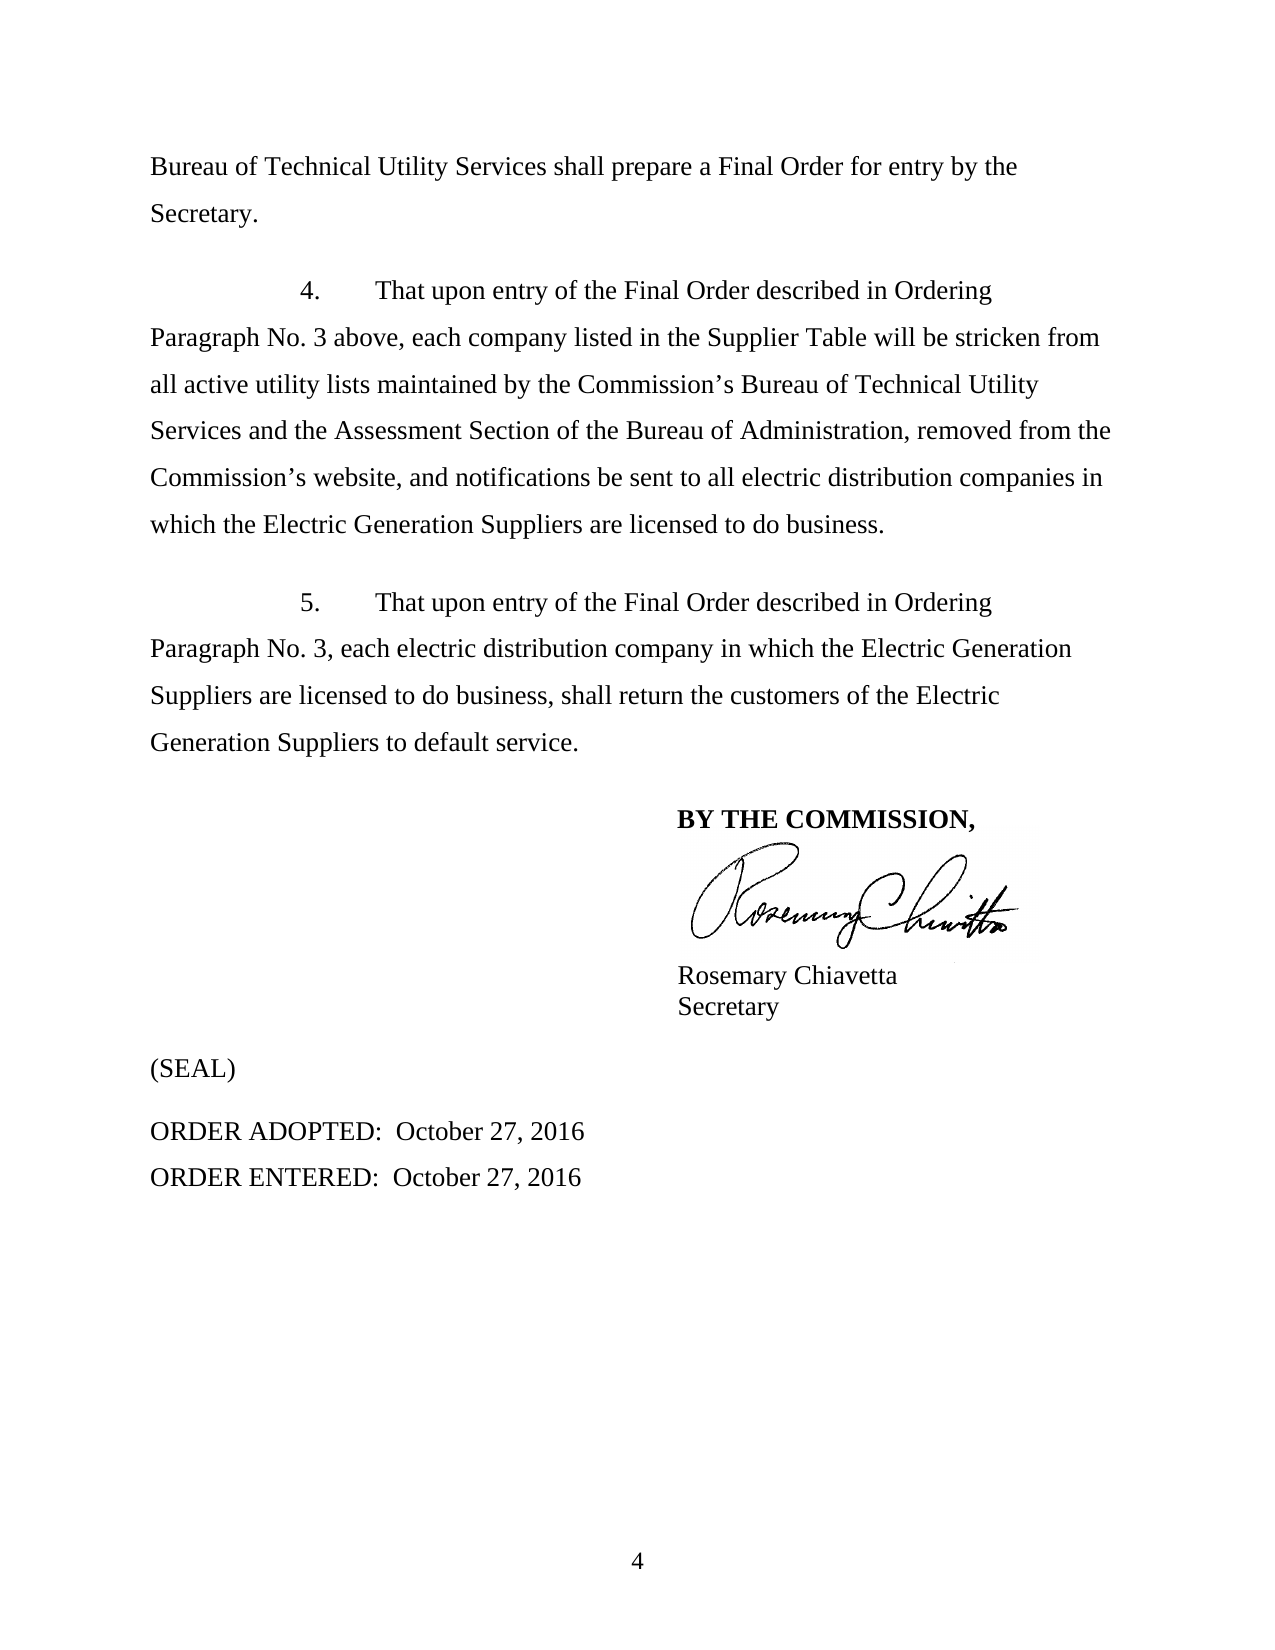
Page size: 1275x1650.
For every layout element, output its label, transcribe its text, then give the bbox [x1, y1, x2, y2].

text Secretary [677, 990, 1125, 1021]
text BY THE COMMISSION, [677, 803, 1125, 834]
text (SEAL) [150, 1053, 1125, 1084]
text ORDER ADOPTED: October 27, 2016 [150, 1115, 1125, 1146]
text 4. That upon entry of the Final Order described in Ordering Paragraph No. 3 above, each company listed in the Supplier Table will be stricken from all active utility lists maintained by the Commission’s Bureau of Technical Utility Services and the Assessment Section of the Bureau of Administration, removed from the Commission’s website, and notifications be sent to all electric distribution companies in which the Electric Generation Suppliers are licensed to do business. [150, 274, 1125, 539]
picture [679, 834, 1041, 959]
text ORDER ENTERED: October 27, 2016 [150, 1162, 1125, 1193]
text Rosemary Chiavetta [677, 959, 1125, 990]
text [150, 150, 1125, 228]
text 5. That upon entry of the Final Order described in Ordering Paragraph No. 3, each electric distribution company in which the Electric Generation Suppliers are licensed to do business, shall return the customers of the Electric Generation Suppliers to default service. [150, 586, 1125, 757]
